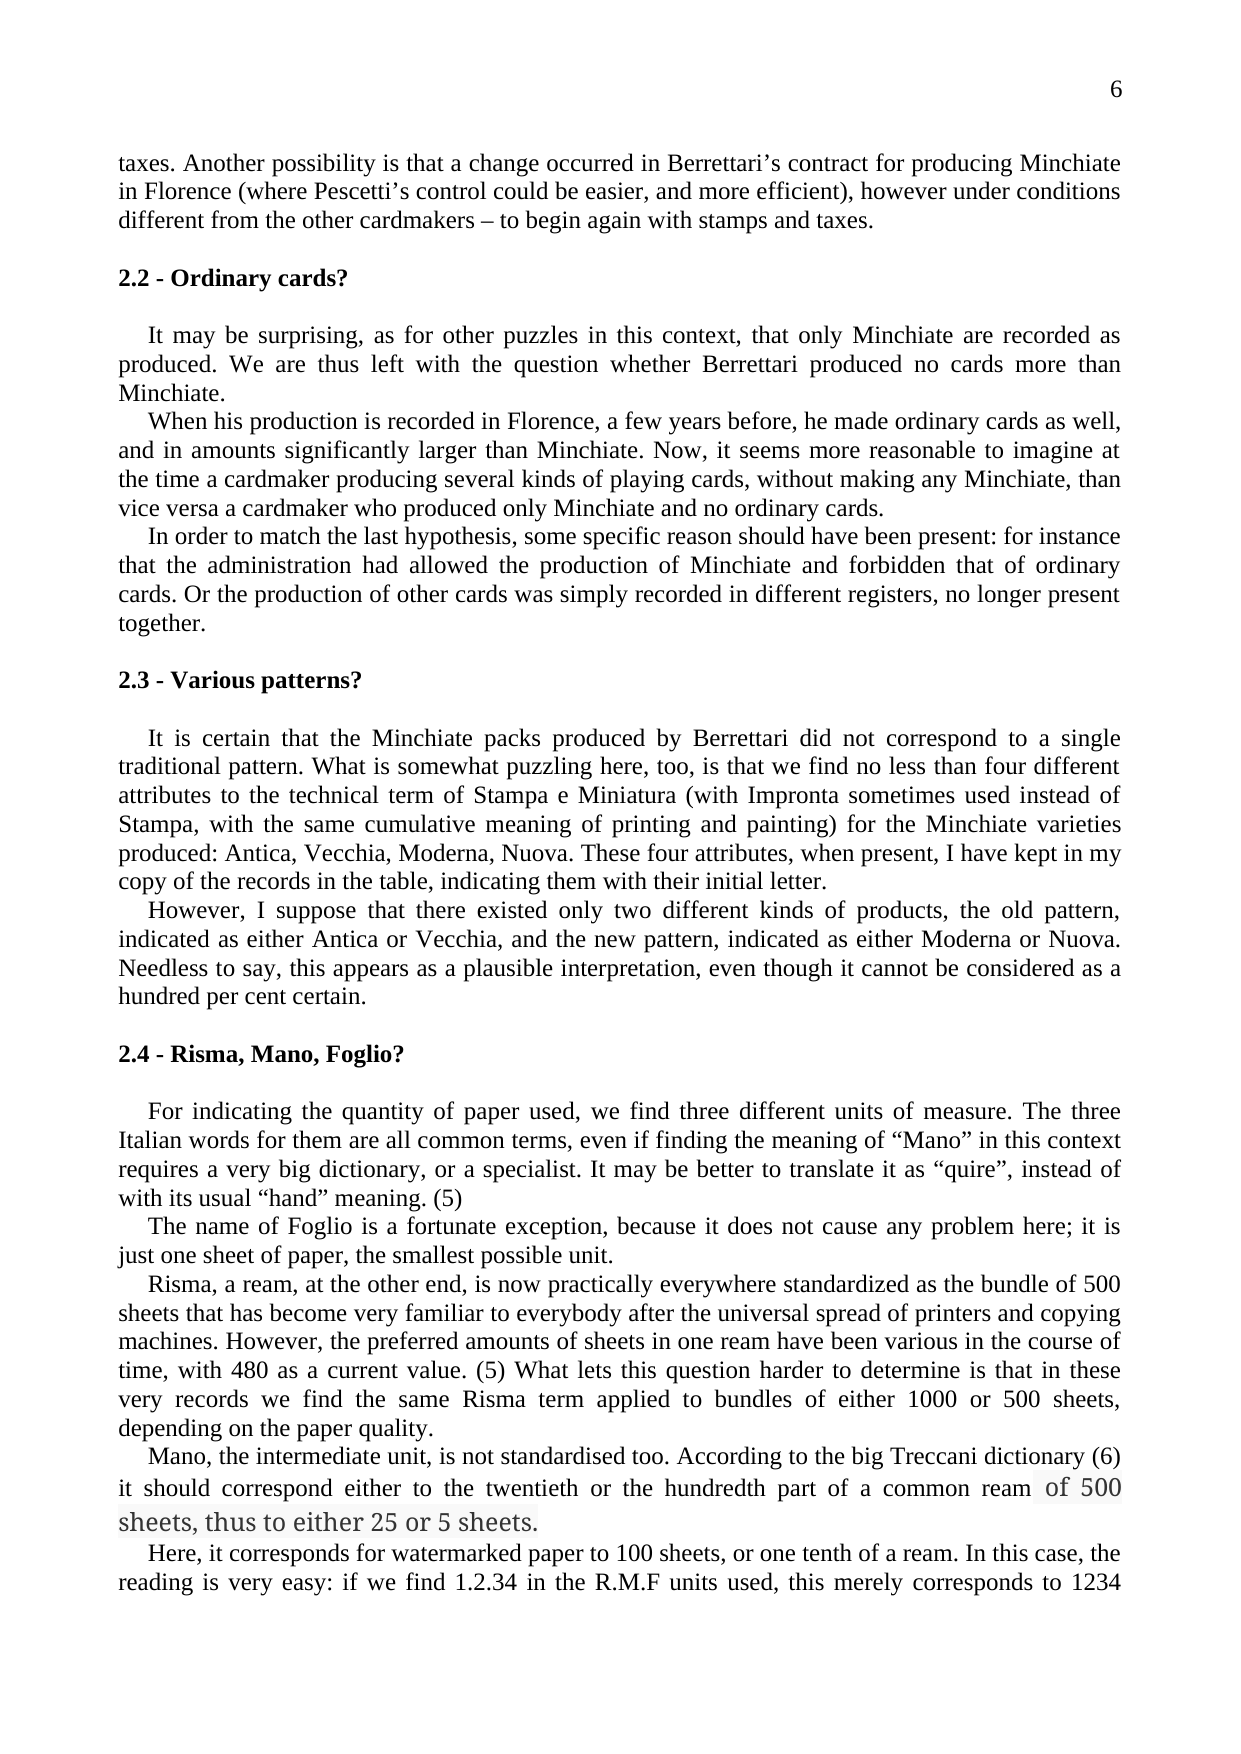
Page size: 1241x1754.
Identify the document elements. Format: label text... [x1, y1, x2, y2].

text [118, 148, 1122, 234]
subtitle 2.4 - Risma, Mano, Foglio? [118, 1039, 1122, 1068]
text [118, 1538, 1122, 1596]
text When his production is recorded in Florence, a few years before, he made ordinary cards as well, and in amounts significantly larger than Minchiate. Now, it seems more reasonable to imagine at the time a cardmaker producing several kinds of playing cards, without making any Minchiate, than vice versa a cardmaker who produced only Minchiate and no ordinary cards. [118, 406, 1122, 521]
subtitle 2.2 - Ordinary cards? [118, 263, 1122, 291]
text For indicating the quantity of paper used, we find three different units of measure. The three Italian words for them are all common terms, even if finding the meaning of “Mano” in this context requires a very big dictionary, or a specialist. It may be better to translate it as “quire”, instead of with its usual “hand” meaning. (5) [118, 1096, 1122, 1211]
subtitle 2.3 - Various patterns? [118, 665, 1122, 694]
text Risma, a ream, at the other end, is now practically everywhere standardized as the bundle of 500 sheets that has become very familiar to everybody after the universal spread of printers and copying machines. However, the preferred amounts of sheets in one ream have been various in the course of time, with 480 as a current value. (5) What lets this question harder to determine is that in these very records we find the same Risma term applied to bundles of either 1000 or 500 sheets, depending on the paper quality. [118, 1269, 1122, 1441]
text It may be surprising, as for other puzzles in this context, that only Minchiate are recorded as produced. We are thus left with the question whether Berrettari produced no cards more than Minchiate. [118, 320, 1122, 406]
text In order to match the last hypothesis, some specific reason should have been present: for instance that the administration had allowed the production of Minchiate and forbidden that of ordinary cards. Or the production of other cards was simply recorded in different registers, no longer present together. [118, 521, 1122, 636]
text The name of Foglio is a fortunate exception, because it does not cause any problem here; it is just one sheet of paper, the smallest possible unit. [118, 1211, 1122, 1269]
text Mano, the intermediate unit, is not standardised too. According to the big Treccani dictionary (6) it should correspond either to the twentieth or the hundredth part of a common ream of 500 sheets, thus to either 25 or 5 sheets. [118, 1441, 1122, 1538]
text It is certain that the Minchiate packs produced by Berrettari did not correspond to a single traditional pattern. What is somewhat puzzling here, too, is that we find no less than four different attributes to the technical term of Stampa e Miniatura (with Impronta sometimes used instead of Stampa, with the same cumulative meaning of printing and painting) for the Minchiate varieties produced: Antica, Vecchia, Moderna, Nuova. These four attributes, when present, I have kept in my copy of the records in the table, indicating them with their initial letter. [118, 723, 1122, 895]
text However, I suppose that there existed only two different kinds of products, the old pattern, indicated as either Antica or Vecchia, and the new pattern, indicated as either Moderna or Nuova. Needless to say, this appears as a plausible interpretation, even though it cannot be considered as a hundred per cent certain. [118, 895, 1122, 1010]
